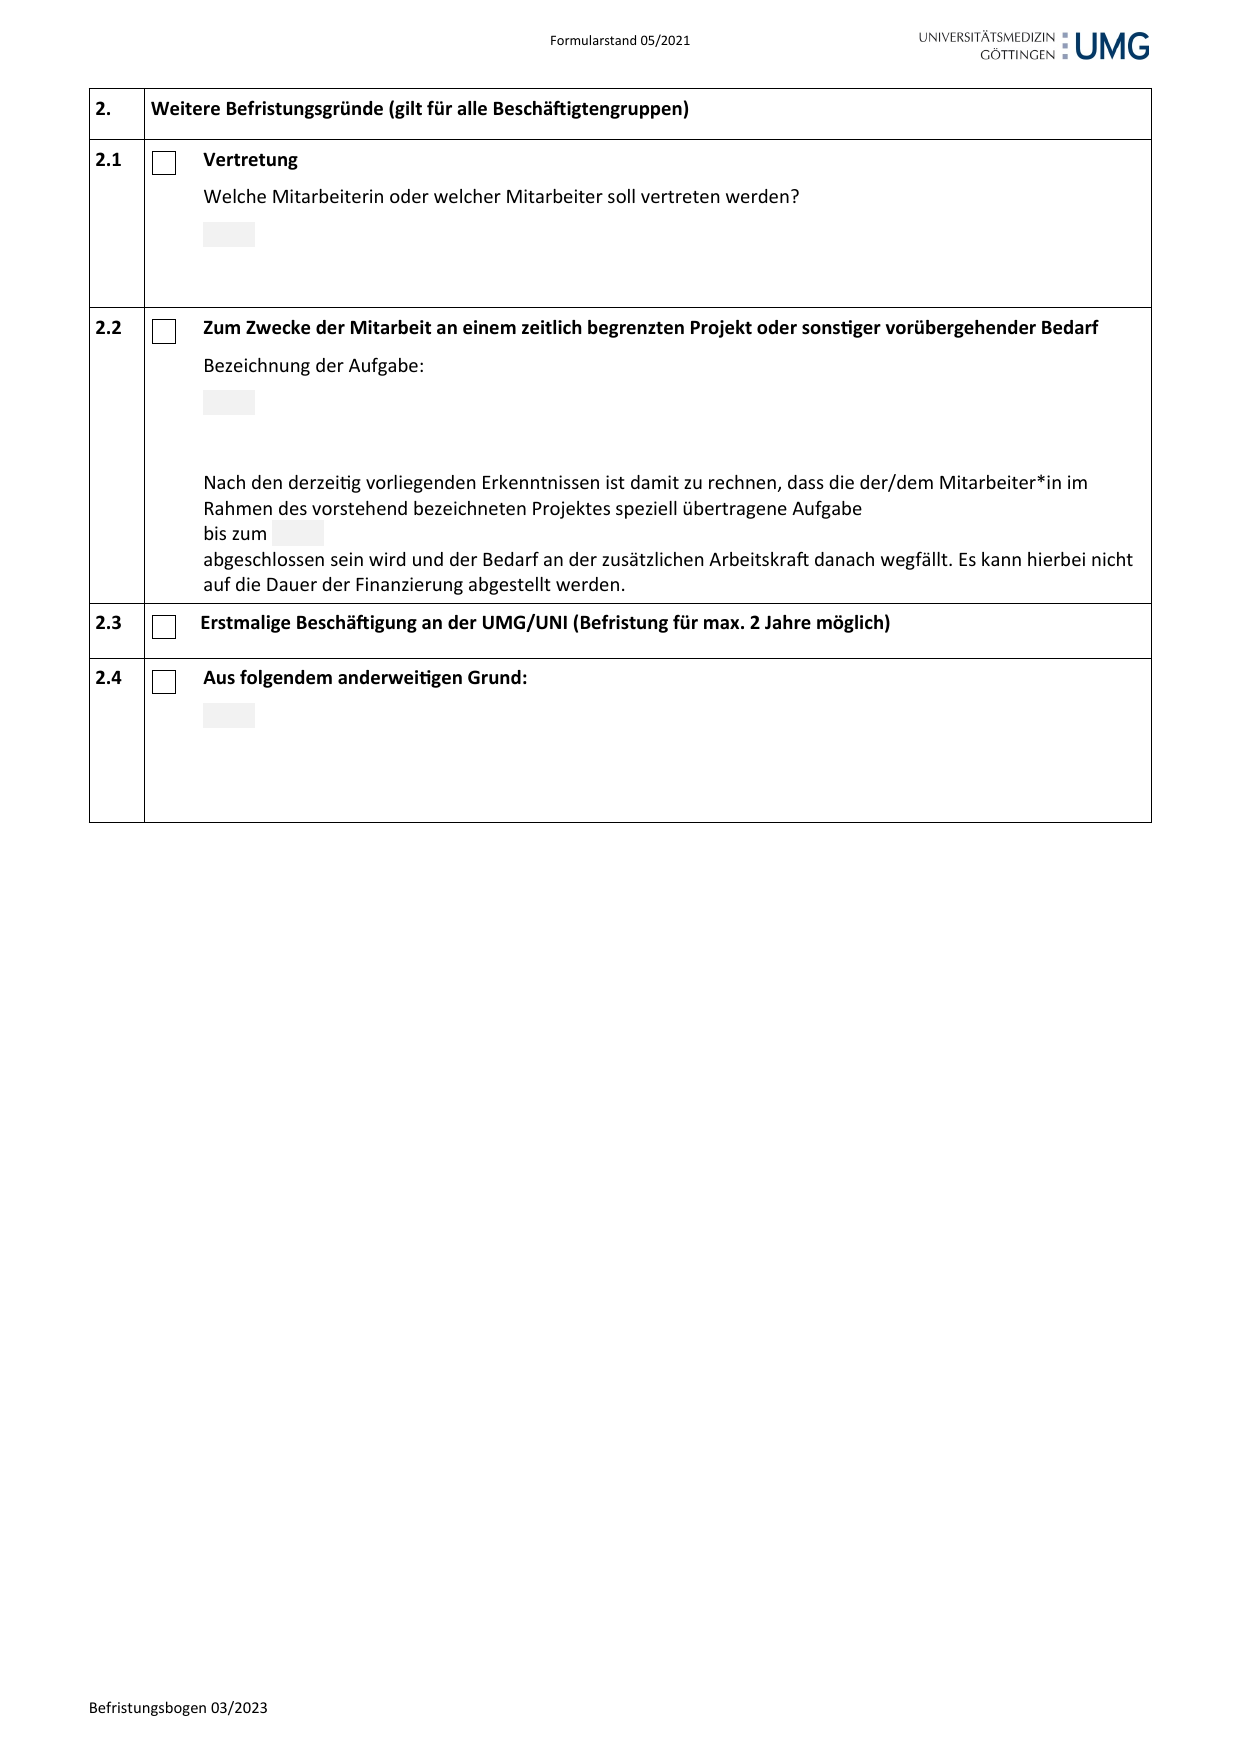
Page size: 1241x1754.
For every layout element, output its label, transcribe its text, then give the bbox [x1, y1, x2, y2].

table_cell [145, 140, 192, 307]
table_header Weitere Befristungsgründe (gilt für alle Beschäftigtengruppen) [145, 89, 1151, 139]
table_cell Erstmalige Beschäftigung an der UMG/UNI (Befristung für max. 2 Jahre möglich) [192, 604, 1151, 657]
table_cell 2.4 [90, 659, 144, 822]
table_cell 2.1 [90, 140, 144, 307]
table_cell Aus folgendem anderweitigen Grund: [192, 659, 1151, 822]
table_cell Zum Zwecke der Mitarbeit an einem zeitlich begrenzten Projekt oder sonstiger vorübergehender Bedarf Bezeichnung der Aufgabe: Nach den derzeitig vorliegenden Erkenntnissen ist damit zu rechnen, dass die der/dem Mitarbeiter*in im Rahmen des vorstehend bezeichneten Projektes speziell übertragene Aufgabe bis zum abgeschlossen sein wird und der Bedarf an der zusätzlichen Arbeitskraft danach wegfällt. Es kann hierbei nicht auf die Dauer der Finanzierung abgestellt werden. [192, 308, 1151, 602]
table_cell [145, 604, 192, 657]
table_cell Vertretung Welche Mitarbeiterin oder welcher Mitarbeiter soll vertreten werden? [192, 140, 1151, 307]
table_header 2. [90, 89, 144, 139]
picture [919, 30, 1149, 60]
table_cell [145, 659, 192, 822]
table_cell [145, 308, 192, 602]
table_cell 2.3 [90, 604, 144, 657]
table_cell 2.2 [90, 308, 144, 602]
